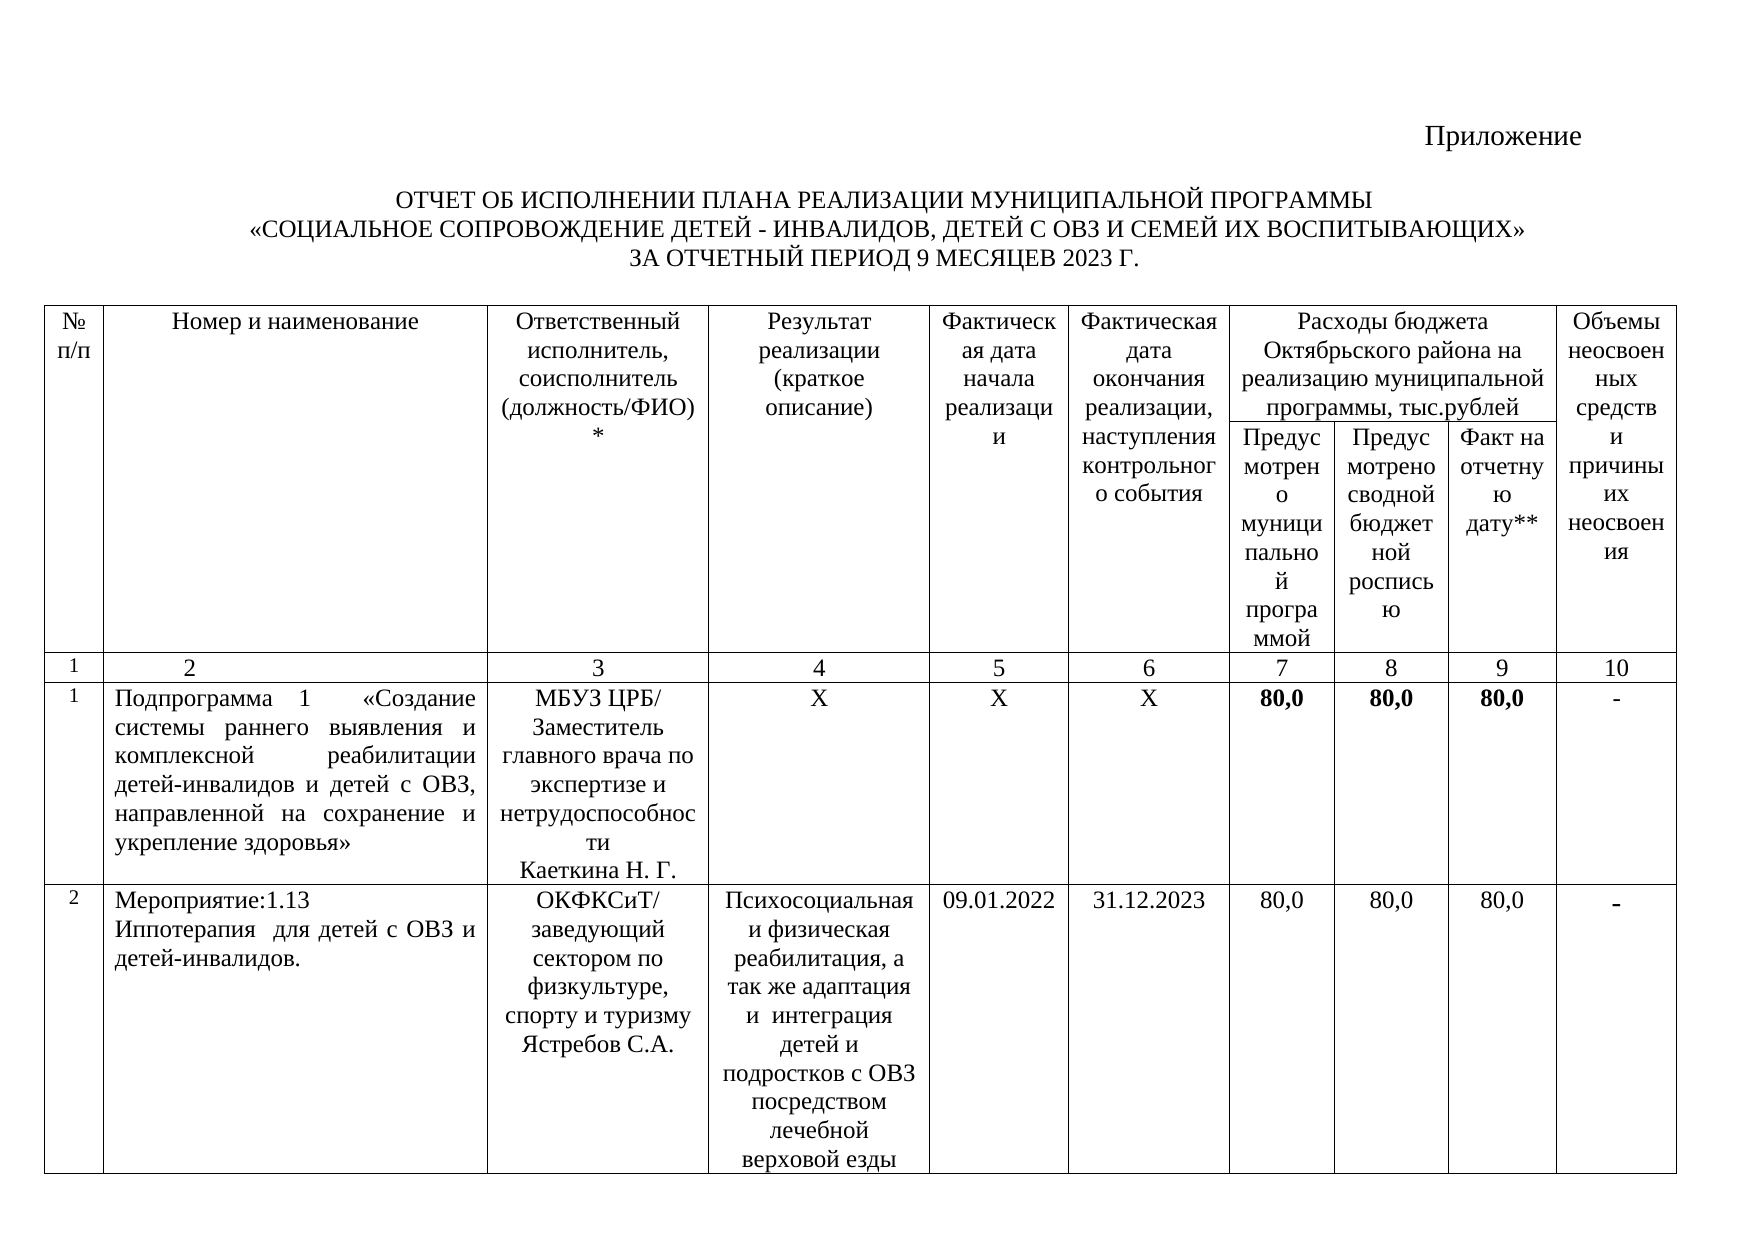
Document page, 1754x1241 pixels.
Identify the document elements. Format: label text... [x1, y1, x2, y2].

table_cell 80,0 [1230, 885, 1334, 1173]
table_cell 31.12.2023 [1069, 885, 1229, 1173]
table_cell 5 [930, 653, 1068, 682]
text «СОЦИАЛЬНОЕ СОПРОВОЖДЕНИЕ ДЕТЕЙ - ИНВАЛИДОВ, ДЕТЕЙ С ОВЗ И СЕМЕЙ ИХ ВОСПИТЫВАЮЩИХ» [133, 214, 1636, 243]
table_cell Мероприятие:1.13 Иппотерапия для детей с ОВЗ и детей-инвалидов. [104, 885, 487, 1173]
table_header Результат реализации (краткое описание) [709, 306, 929, 652]
table_cell 2 [104, 653, 487, 682]
table_cell 2 [45, 885, 103, 1173]
table_cell - [1557, 885, 1676, 1173]
table_cell МБУЗ ЦРБ/ Заместитель главного врача по экспертизе и нетрудоспособности Каеткина Н. Г. [488, 683, 708, 884]
table_header Расходы бюджета Октябрьского района на реализацию муниципальной программы, тыс.рублей [1230, 306, 1556, 421]
table_cell Психосоциальная и физическая реабилитация, а так же адаптация и интеграция детей и подростков с ОВЗ посредством лечебной верховой езды [709, 885, 929, 1173]
table_cell Предусмотрено муниципальной программой [1230, 422, 1334, 652]
table_cell 4 [709, 653, 929, 682]
table_cell 10 [1557, 653, 1676, 682]
table_cell 09.01.2022 [930, 885, 1068, 1173]
table_cell Предусмотрено сводной бюджетной росписью [1335, 422, 1448, 652]
text ЗА ОТЧЕТНЫЙ ПЕРИОД 9 МЕСЯЦЕВ 2023 Г. [133, 243, 1636, 271]
table_cell Х [1069, 683, 1229, 884]
table_cell 8 [1335, 653, 1448, 682]
table_header Фактическая дата окончания реализации, наступления контрольного события [1069, 306, 1229, 652]
table_cell Факт на отчетную дату** [1449, 422, 1556, 652]
table_cell 80,0 [1335, 885, 1448, 1173]
table_cell 80,0 [1449, 885, 1556, 1173]
table_cell Х [709, 683, 929, 884]
text Приложение [118, 118, 1636, 152]
table_cell 80,0 [1335, 683, 1448, 884]
table_cell 9 [1449, 653, 1556, 682]
table_cell 1 [45, 653, 103, 682]
table_header Объемы неосвоенных средств и причины их неосвоения [1557, 306, 1676, 652]
table_cell - [1557, 683, 1676, 884]
table_cell Подпрограмма 1 «Создание системы раннего выявления и комплексной реабилитации детей-инвалидов и детей с ОВЗ, направленной на сохранение и укрепление здоровья» [104, 683, 487, 884]
table_cell Х [930, 683, 1068, 884]
table_header Ответственный исполнитель, соисполнитель (должность/ФИО)* [488, 306, 708, 652]
table_cell 80,0 [1230, 683, 1334, 884]
table_cell 1 [45, 683, 103, 884]
table_cell 3 [488, 653, 708, 682]
table_cell 7 [1230, 653, 1334, 682]
table_header Номер и наименование [104, 306, 487, 652]
table_cell 6 [1069, 653, 1229, 682]
table_header Фактическая дата начала реализации [930, 306, 1068, 652]
text ОТЧЕТ ОБ ИСПОЛНЕНИИ ПЛАНА РЕАЛИЗАЦИИ МУНИЦИПАЛЬНОЙ ПРОГРАММЫ [133, 185, 1636, 214]
table_cell ОКФКСиТ/заведующий сектором по физкультуре, спорту и туризму Ястребов С.А. [488, 885, 708, 1173]
table_header № п/п [45, 306, 103, 652]
table_cell 80,0 [1449, 683, 1556, 884]
